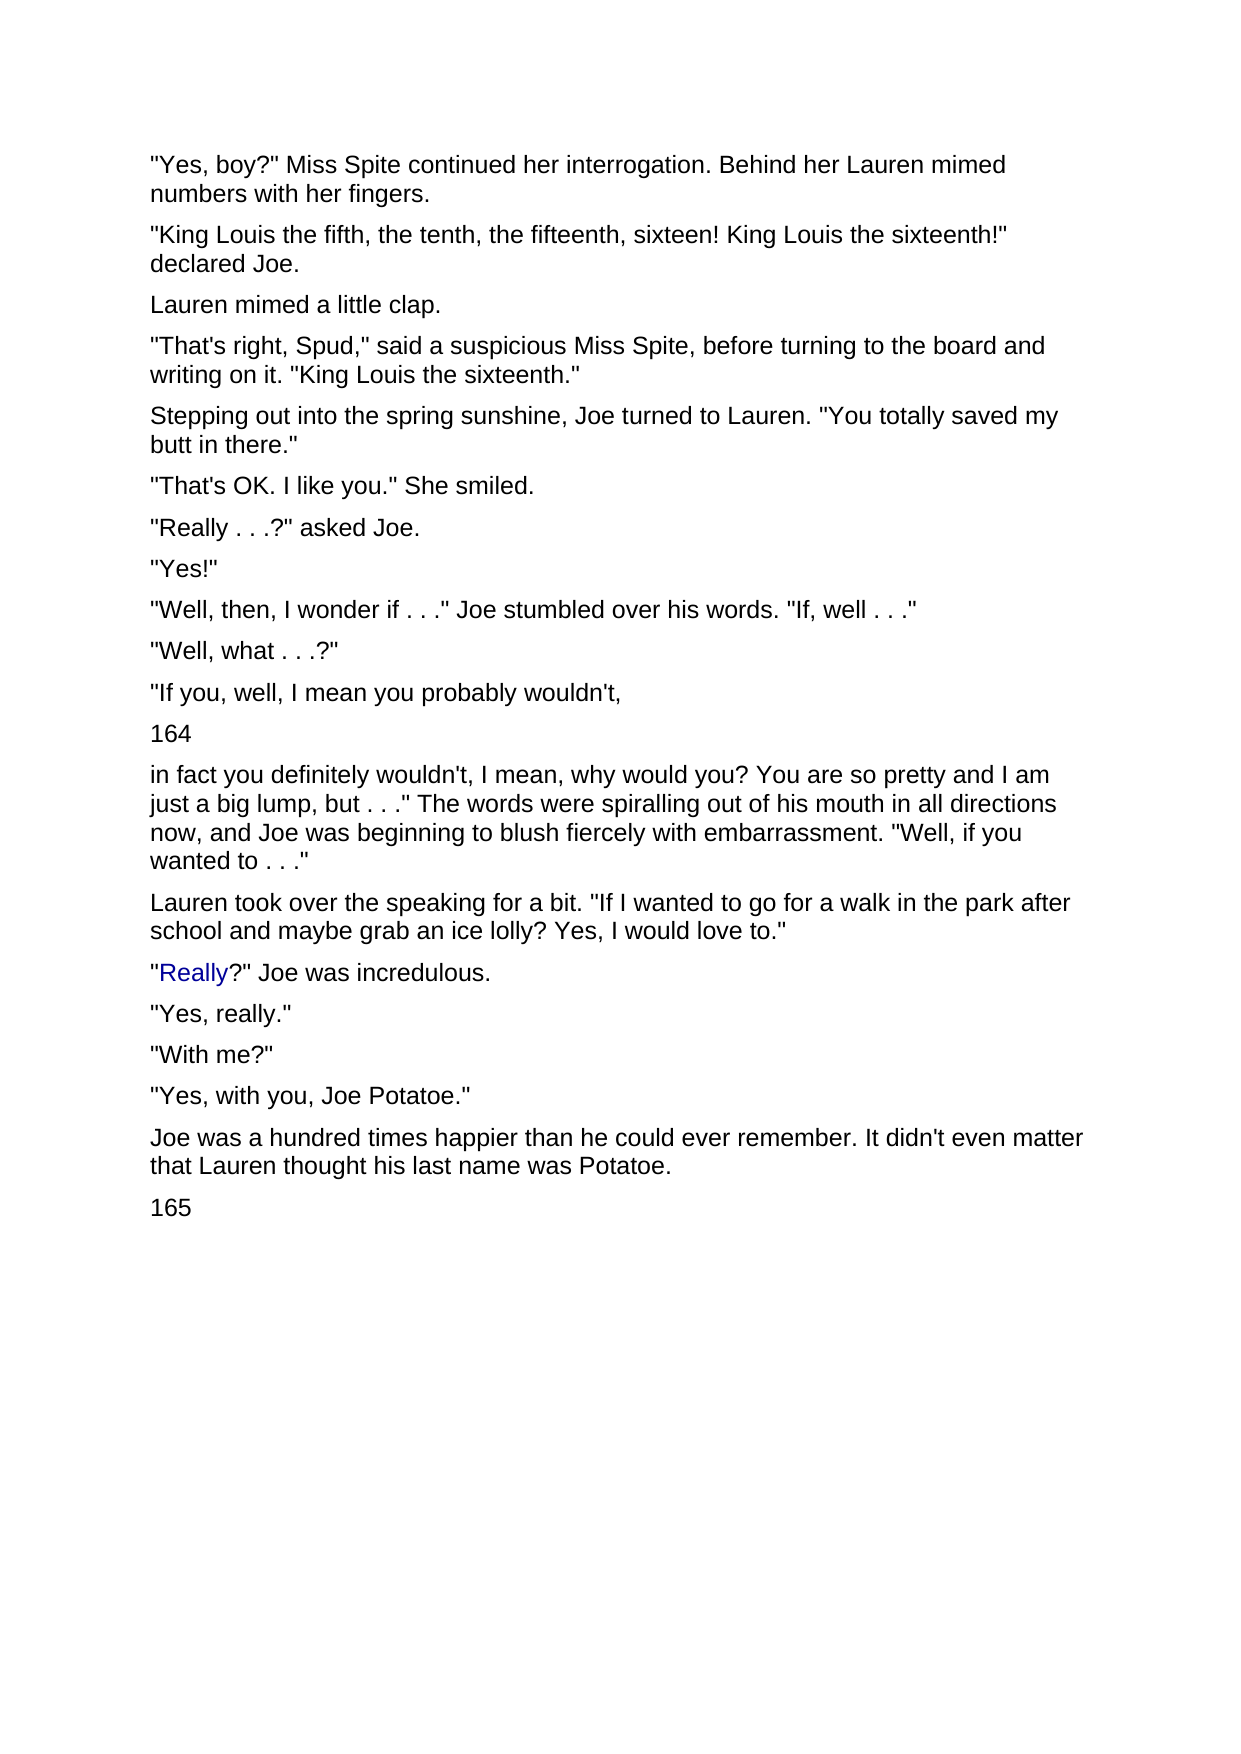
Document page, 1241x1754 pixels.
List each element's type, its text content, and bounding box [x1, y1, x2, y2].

text Lauren took over the speaking for a bit. "If I wanted to go for a walk in the park after school and maybe grab an ice lolly? Yes, I would love to." [150, 887, 1090, 945]
text 164 [150, 719, 1090, 747]
text "That's OK. I like you." She smiled. [150, 471, 1090, 500]
text "With me?" [150, 1040, 1090, 1069]
text "Yes, with you, Joe Potatoe." [150, 1081, 1090, 1110]
text "Really?" Joe was incredulous. [150, 957, 1090, 986]
text Lauren mimed a little clap. [150, 290, 1090, 319]
text Joe was a hundred times happier than he could ever remember. It didn't even matter that Lauren thought his last name was Potatoe. [150, 1122, 1090, 1180]
text "Yes, boy?" Miss Spite continued her interrogation. Behind her Lauren mimed numbers with her fingers. [150, 150, 1090, 207]
text "Well, what . . .?" [150, 636, 1090, 665]
text "Really . . .?" asked Joe. [150, 512, 1090, 541]
text 165 [150, 1192, 1090, 1221]
text "That's right, Spud," said a suspicious Miss Spite, before turning to the board and writing on it. "King Louis the sixteenth." [150, 331, 1090, 389]
text "If you, well, I mean you probably wouldn't, [150, 677, 1090, 706]
text Stepping out into the spring sunshine, Joe turned to Lauren. "You totally saved my butt in there." [150, 401, 1090, 459]
text "Yes!" [150, 554, 1090, 582]
text in fact you definitely wouldn't, I mean, why would you? You are so pretty and I am just a big lump, but . . ." The words were spiralling out of his mouth in all directions now, and Joe was beginning to blush fiercely with embarrassment. "Well, if you wanted to . . ." [150, 760, 1090, 875]
text "Yes, really." [150, 999, 1090, 1027]
text "King Louis the fifth, the tenth, the fifteenth, sixteen! King Louis the sixteenth!" declared Joe. [150, 220, 1090, 277]
text "Well, then, I wonder if . . ." Joe stumbled over his words. "If, well . . ." [150, 595, 1090, 624]
